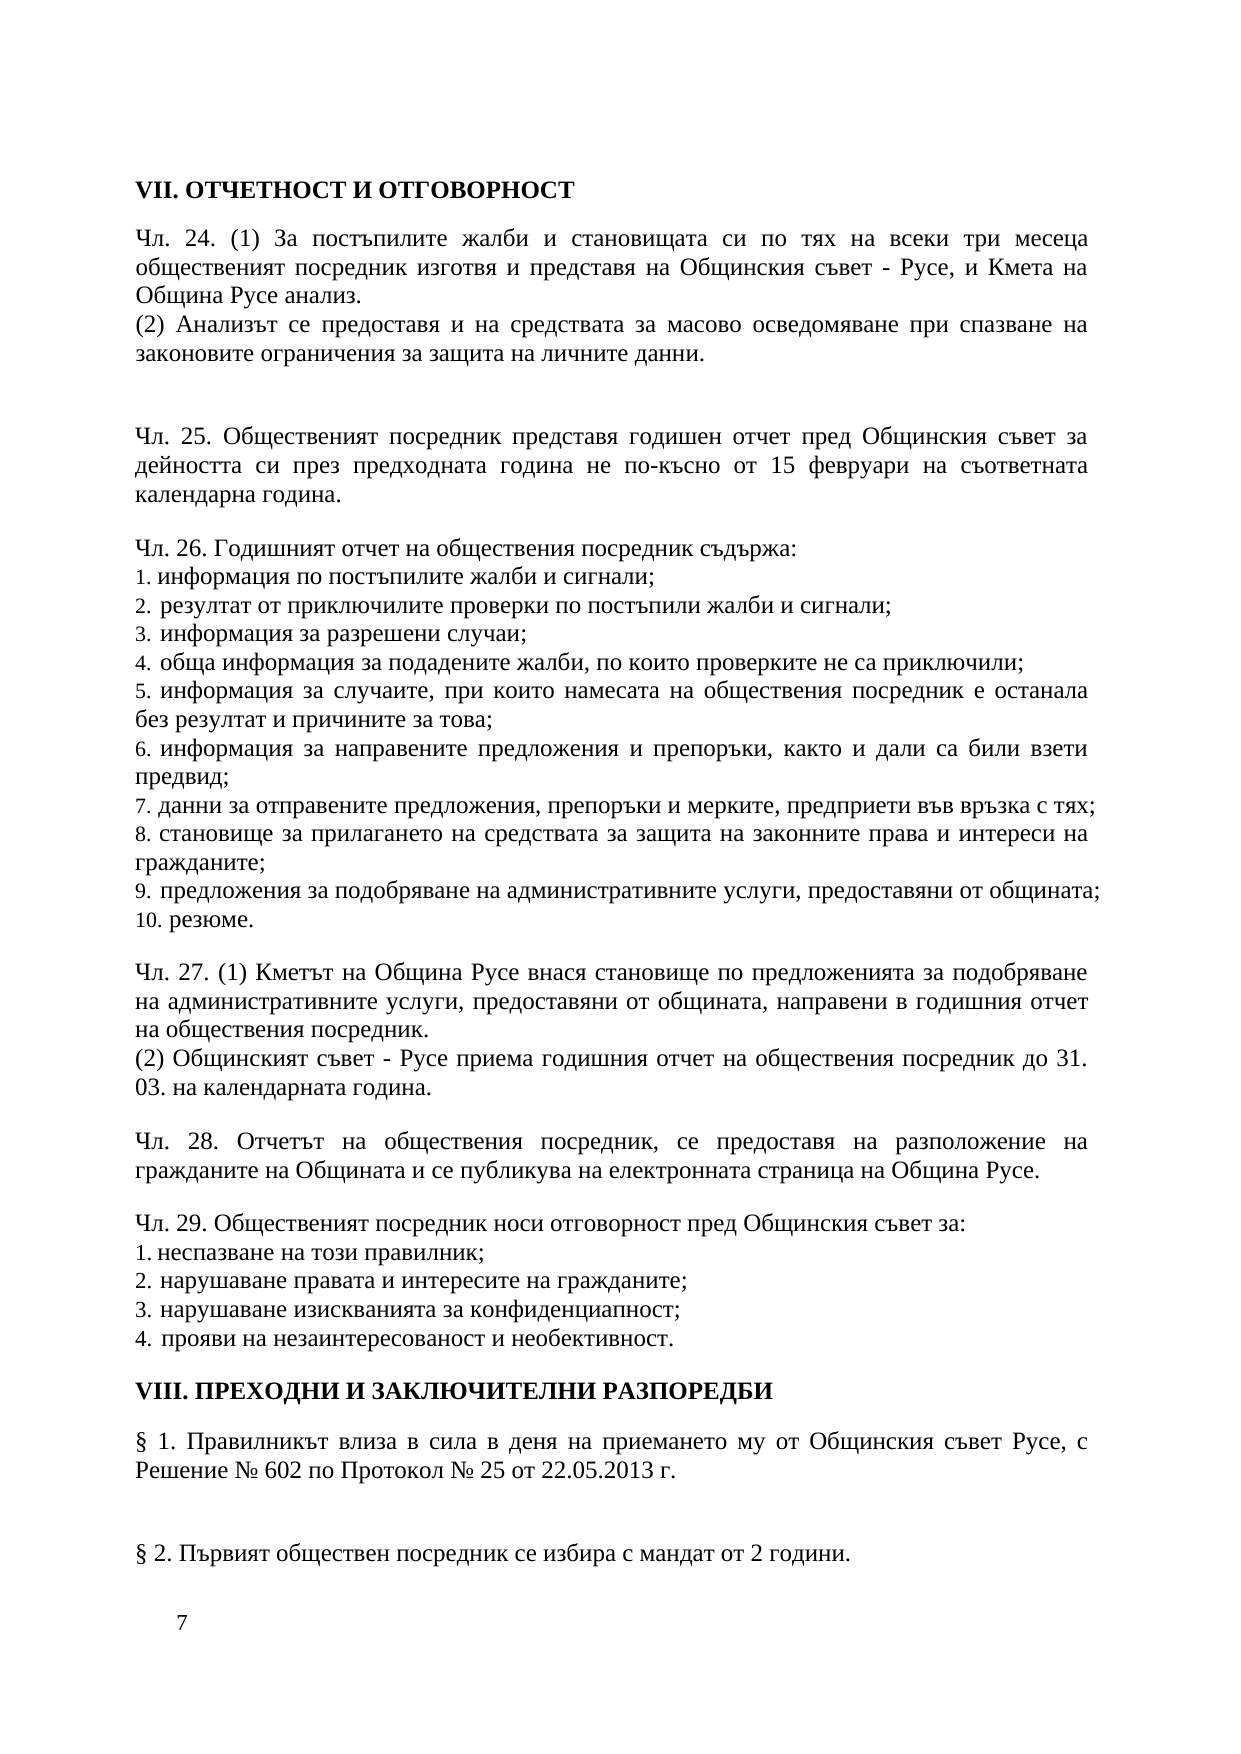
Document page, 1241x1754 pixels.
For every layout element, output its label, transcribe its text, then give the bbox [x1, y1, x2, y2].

text § 1. Правилникът влиза в сила в деня на приемането му от Общинския съвет Русе, с Решение № 602 по Протокол № 25 от 22.05.2013 г. [135, 1427, 1089, 1484]
list информация за направените предложения и препоръки, както и дали са били взети предвид; [135, 733, 1089, 790]
text VIII. ПРЕХОДНИ И ЗАКЛЮЧИТЕЛНИ РАЗПОРЕДБИ [135, 1381, 1122, 1404]
list нарушаване правата и интересите на гражданите; [135, 1266, 1122, 1295]
text Чл. 25. Общественият посредник представя годишен отчет пред Общинския съвет за дейността си през предходната година не по-късно от 15 февруари на съответната календарна година. [135, 421, 1089, 508]
list информация за разрешени случаи; [135, 619, 1122, 648]
text Чл. 28. Отчетът на обществения посредник, се предоставя на разположение на гражданите на Общината и се публикува на електронната страница на Община Русе. [135, 1127, 1089, 1184]
text Чл. 27. (1) Кметът на Община Русе внася становище по предложенията за подобряване на административните услуги, предоставяни от общината, направени в годишния отчет на обществения посредник. [135, 958, 1089, 1044]
text Чл. 29. Общественият посредник носи отговорност пред Общинския съвет за: [135, 1209, 1122, 1238]
list становище за прилагането на средствата за защита на законните права и интереси на гражданите; [135, 819, 1089, 876]
list прояви на незаинтересованост и необективност. [135, 1323, 1122, 1352]
list резултат от приключилите проверки по постъпили жалби и сигнали; [135, 591, 1122, 619]
list неспазване на този правилник; [135, 1238, 1122, 1266]
list резюме. [135, 904, 1122, 933]
text VII. ОТЧЕТНОСТ И ОТГОВОРНОСТ [135, 180, 1122, 203]
list обща информация за подадените жалби, по които проверките не са приключили; [135, 648, 1122, 676]
text (2) Общинският съвет - Русе приема годишния отчет на обществения посредник до 31. 03. на календарната година. [135, 1044, 1089, 1102]
list данни за отправените предложения, препоръки и мерките, предприети във връзка с тях; [135, 790, 1122, 819]
text Чл. 24. (1) За постъпилите жалби и становищата си по тях на всеки три месеца общественият посредник изготвя и представя на Общинския съвет - Русе, и Кмета на Община Русе анализ. [135, 224, 1089, 310]
text Чл. 26. Годишният отчет на обществения посредник съдържа: [135, 533, 1122, 562]
list информация за случаите, при които намесата на обществения посредник е останала без резултат и причините за това; [135, 676, 1089, 733]
list информация по постъпилите жалби и сигнали; [135, 562, 1122, 591]
text (2) Анализът се предоставя и на средствата за масово осведомяване при спазване на законовите ограничения за защита на личните данни. [135, 310, 1089, 367]
list нарушаване изискванията за конфиденциапност; [135, 1295, 1122, 1323]
list предложения за подобряване на административните услуги, предоставяни от общината; [135, 876, 1122, 904]
text § 2. Първият обществен посредник се избира с мандат от 2 години. [135, 1538, 1122, 1567]
